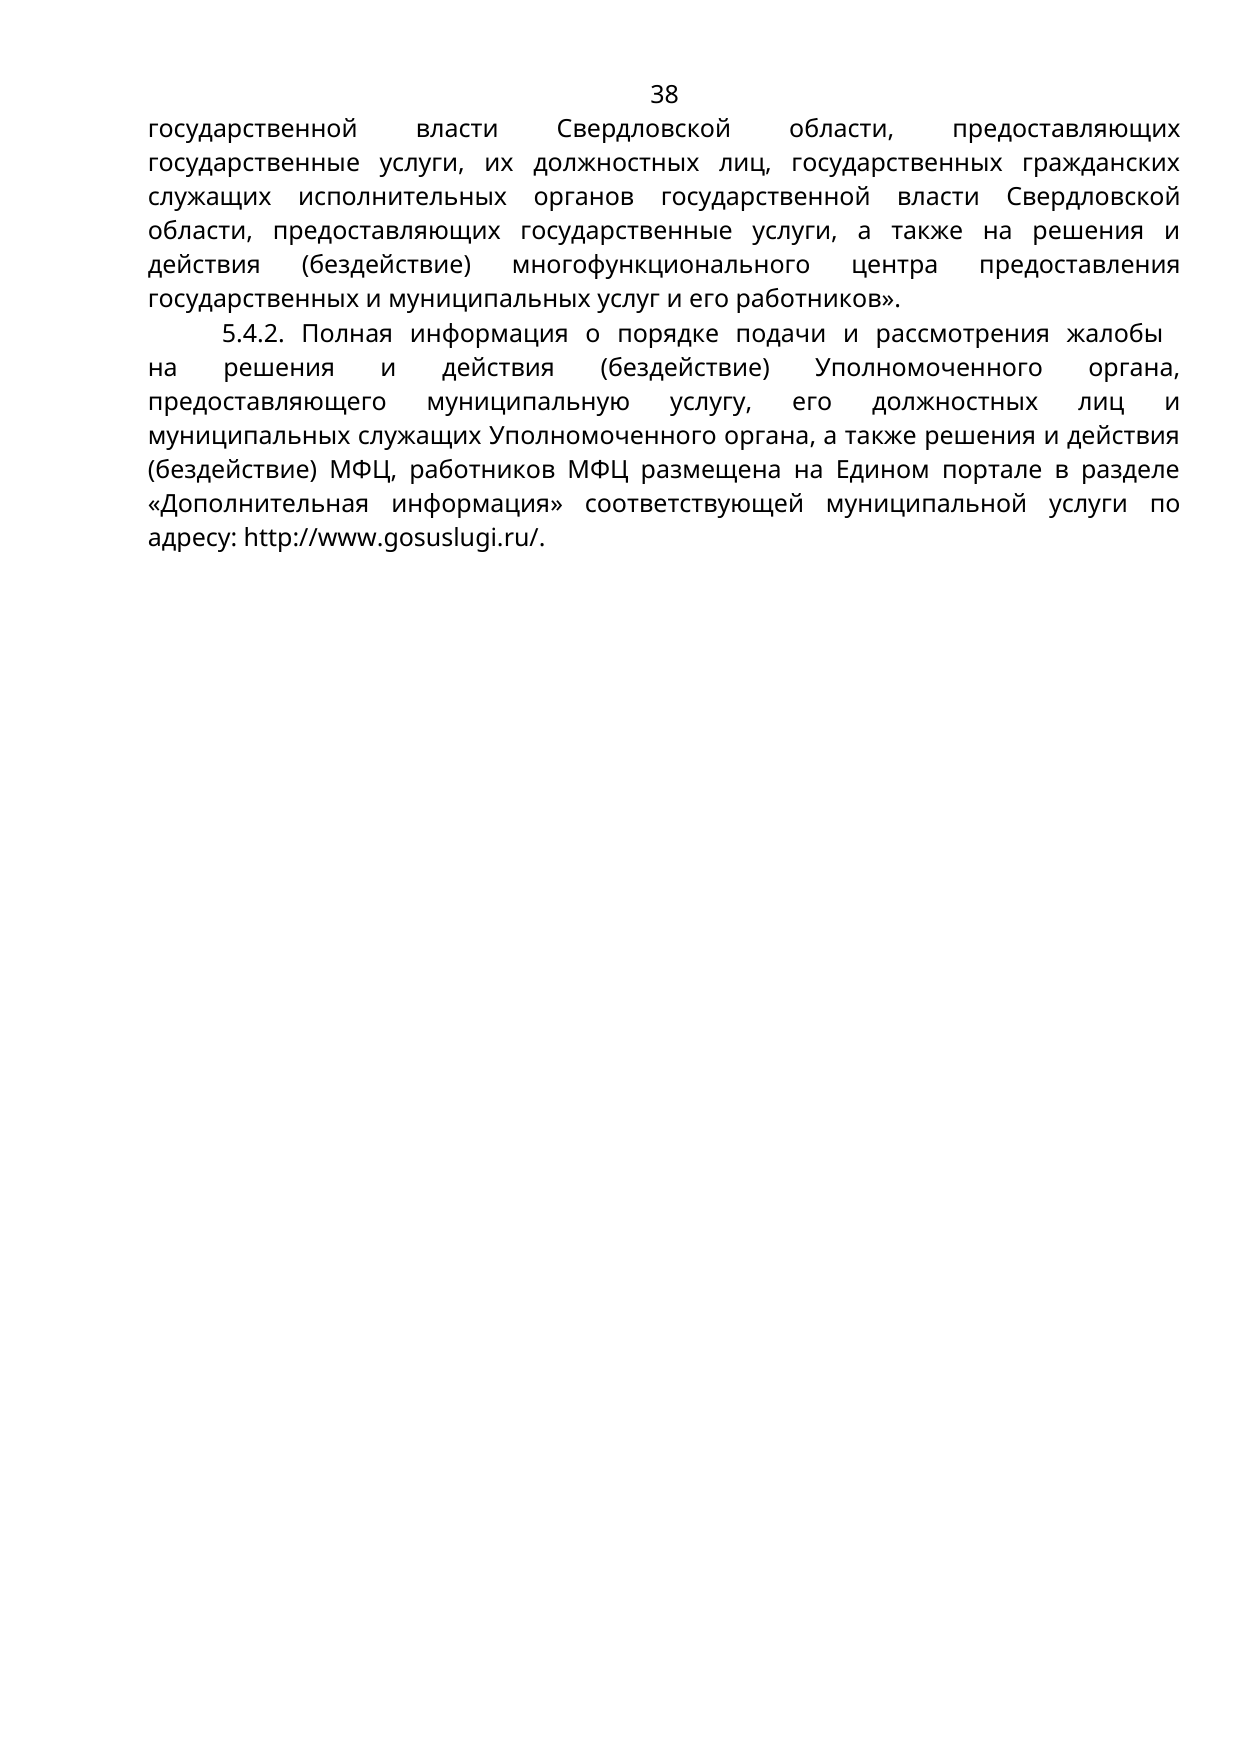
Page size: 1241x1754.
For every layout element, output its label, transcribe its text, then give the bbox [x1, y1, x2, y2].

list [148, 111, 1181, 315]
text 5.4.2. Полная информация о порядке подачи и рассмотрения жалобы на решения и действия (бездействие) Уполномоченного органа, предоставляющего муниципальную услугу, его должностных лиц и муниципальных служащих Уполномоченного органа, а также решения и действия (бездействие) МФЦ, работников МФЦ размещена на Едином портале в разделе «Дополнительная информация» соответствующей муниципальной услуги по адресу: http://www.gosuslugi.ru/. [148, 315, 1181, 554]
